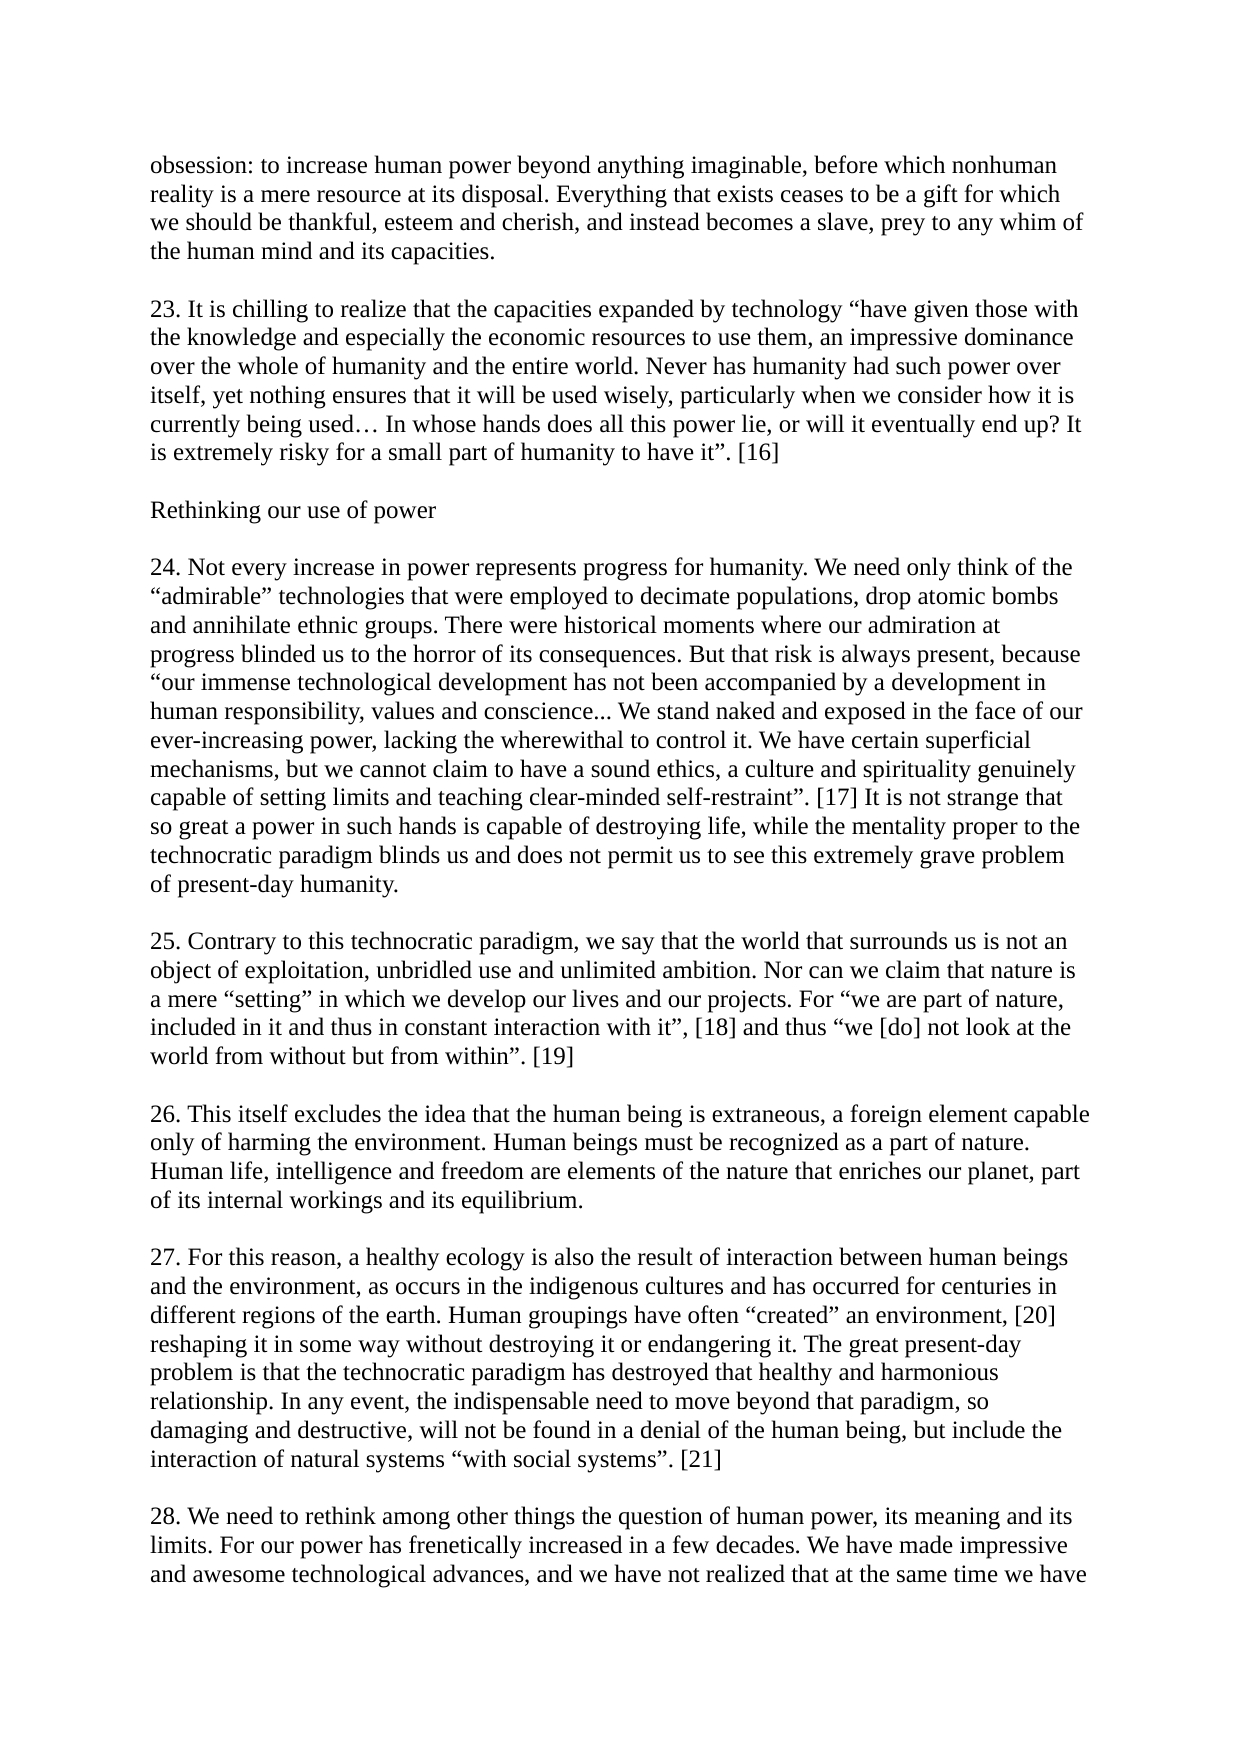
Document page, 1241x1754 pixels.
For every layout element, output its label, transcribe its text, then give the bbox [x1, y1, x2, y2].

text 27. For this reason, a healthy ecology is also the result of interaction between human beings and the environment, as occurs in the indigenous cultures and has occurred for centuries in different regions of the earth. Human groupings have often “created” an environment, [20] reshaping it in some way without destroying it or endangering it. The great present-day problem is that the technocratic paradigm has destroyed that healthy and harmonious relationship. In any event, the indispensable need to move beyond that paradigm, so damaging and destructive, will not be found in a denial of the human being, but include the interaction of natural systems “with social systems”. [21] [150, 1242, 1090, 1472]
text 25. Contrary to this technocratic paradigm, we say that the world that surrounds us is not an object of exploitation, unbridled use and unlimited ambition. Nor can we claim that nature is a mere “setting” in which we develop our lives and our projects. For “we are part of nature, included in it and thus in constant interaction with it”, [18] and thus “we [do] not look at the world from without but from within”. [19] [150, 926, 1090, 1070]
text 24. Not every increase in power represents progress for humanity. We need only think of the “admirable” technologies that were employed to decimate populations, drop atomic bombs and annihilate ethnic groups. There were historical moments where our admiration at progress blinded us to the horror of its consequences. But that risk is always present, because “our immense technological development has not been accompanied by a development in human responsibility, values and conscience... We stand naked and exposed in the face of our ever-increasing power, lacking the wherewithal to control it. We have certain superficial mechanisms, but we cannot claim to have a sound ethics, a culture and spirituality genuinely capable of setting limits and teaching clear-minded self-restraint”. [17] It is not strange that so great a power in such hands is capable of destroying life, while the mentality proper to the technocratic paradigm blinds us and does not permit us to see this extremely grave problem of present-day humanity. [150, 552, 1090, 897]
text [150, 1501, 1090, 1587]
text Rethinking our use of power [150, 495, 1090, 524]
text 26. This itself excludes the idea that the human being is extraneous, a foreign element capable only of harming the environment. Human beings must be recognized as a part of nature. Human life, intelligence and freedom are elements of the nature that enriches our planet, part of its internal workings and its equilibrium. [150, 1099, 1090, 1214]
text 23. It is chilling to realize that the capacities expanded by technology “have given those with the knowledge and especially the economic resources to use them, an impressive dominance over the whole of humanity and the entire world. Never has humanity had such power over itself, yet nothing ensures that it will be used wisely, particularly when we consider how it is currently being used… In whose hands does all this power lie, or will it eventually end up? It is extremely risky for a small part of humanity to have it”. [16] [150, 294, 1090, 466]
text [150, 150, 1090, 265]
